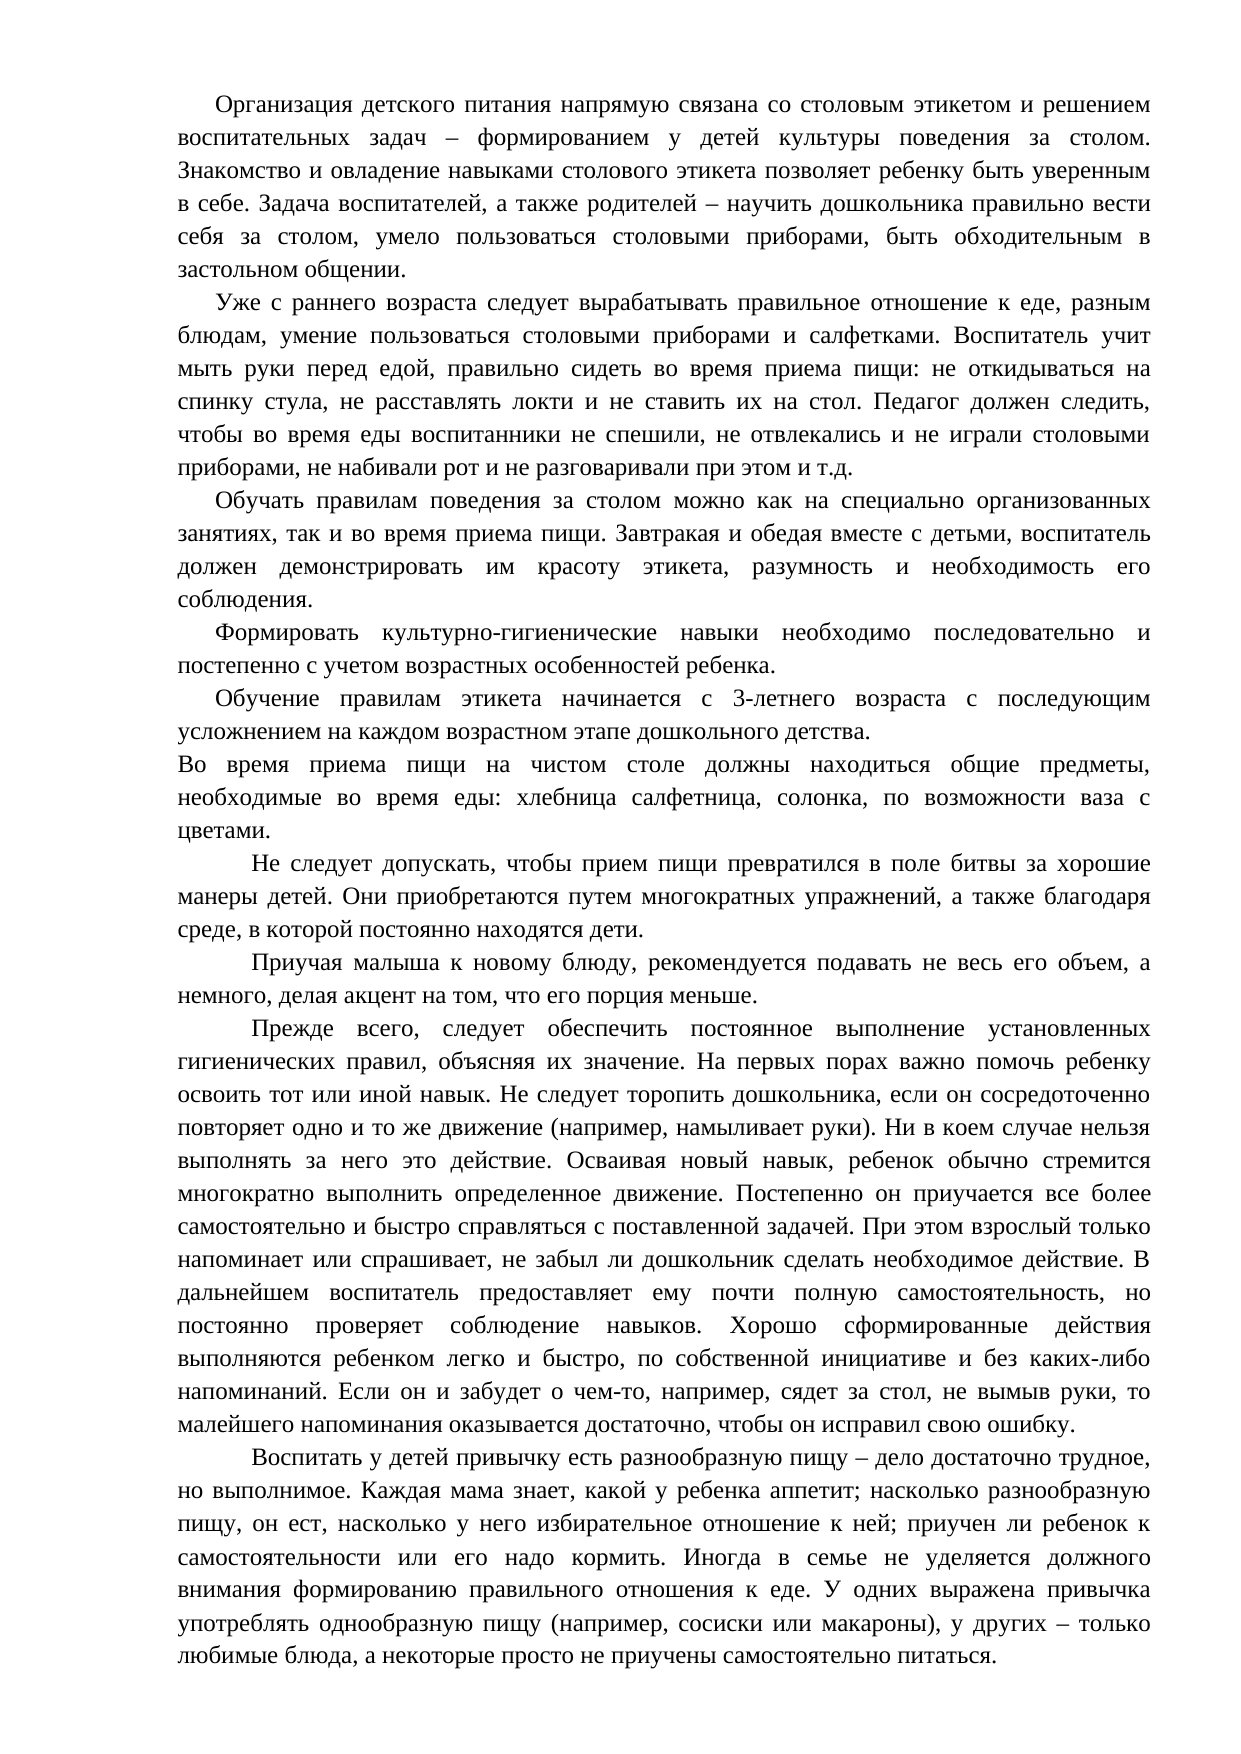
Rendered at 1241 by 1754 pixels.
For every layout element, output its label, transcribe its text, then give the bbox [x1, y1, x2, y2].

text Не следует допускать, чтобы прием пищи превратился в поле битвы за хорошие манеры детей. Они приобретаются путем многократных упражнений, а также благодаря среде, в которой постоянно находятся дети. [177, 848, 1152, 943]
text Приучая малыша к новому блюду, рекомендуется подавать не весь его объем, а немного, делая акцент на том, что его порция меньше. [177, 947, 1152, 1009]
text Организация детского питания напрямую связана со столовым этикетом и решением воспитательных задач – формированием у детей культуры поведения за столом. Знакомство и овладение навыками столового этикета позволяет ребенку быть уверенным в себе. Задача воспитателей, а также родителей – научить дошкольника правильно вести себя за столом, умело пользоваться столовыми приборами, быть обходительным в застольном общении. [177, 89, 1152, 282]
text Во время приема пищи на чистом столе должны находиться общие предметы, необходимые во время еды: хлебница салфетница, солонка, по возможности ваза с цветами. [177, 749, 1152, 844]
text Уже с раннего возраста следует вырабатывать правильное отношение к еде, разным блюдам, умение пользоваться столовыми приборами и салфетками. Воспитатель учит мыть руки перед едой, правильно сидеть во время приема пищи: не откидываться на спинку стула, не расставлять локти и не ставить их на стол. Педагог должен следить, чтобы во время еды воспитанники не спешили, не отвлекались и не играли столовыми приборами, не набивали рот и не разговаривали при этом и т.д. [177, 287, 1152, 481]
text Формировать культурно-гигиенические навыки необходимо последовательно и постепенно с учетом возрастных особенностей ребенка. [177, 617, 1152, 679]
text Воспитать у детей привычку есть разнообразную пищу – дело достаточно трудное, но выполнимое. Каждая мама знает, какой у ребенка аппетит; насколько разнообразную пищу, он ест, насколько у него избирательное отношение к ней; приучен ли ребенок к самостоятельности или его надо кормить. Иногда в семье не уделяется должного внимания формированию правильного отношения к еде. У одних выражена привычка употреблять однообразную пищу (например, сосиски или макароны), у других – только любимые блюда, а некоторые просто не приучены самостоятельно питаться. [177, 1442, 1152, 1669]
text Обучать правилам поведения за столом можно как на специально организованных занятиях, так и во время приема пищи. Завтракая и обедая вместе с детьми, воспитатель должен демонстрировать им красоту этикета, разумность и необходимость его соблюдения. [177, 485, 1152, 613]
text Обучение правилам этикета начинается с 3-летнего возраста с последующим усложнением на каждом возрастном этапе дошкольного детства. [177, 683, 1152, 745]
text Прежде всего, следует обеспечить постоянное выполнение установленных гигиенических правил, объясняя их значение. На первых порах важно помочь ребенку освоить тот или иной навык. Не следует торопить дошкольника, если он сосредоточенно повторяет одно и то же движение (например, намыливает руки). Ни в коем случае нельзя выполнять за него это действие. Осваивая новый навык, ребенок обычно стремится многократно выполнить определенное движение. Постепенно он приучается все более самостоятельно и быстро справляться с поставленной задачей. При этом взрослый только напоминает или спрашивает, не забыл ли дошкольник сделать необходимое действие. В дальнейшем воспитатель предоставляет ему почти полную самостоятельность, но постоянно проверяет соблюдение навыков. Хорошо сформированные действия выполняются ребенком легко и быстро, по собственной инициативе и без каких-либо напоминаний. Если он и забудет о чем-то, например, сядет за стол, не вымыв руки, то малейшего напоминания оказывается достаточно, чтобы он исправил свою ошибку. [177, 1013, 1152, 1438]
